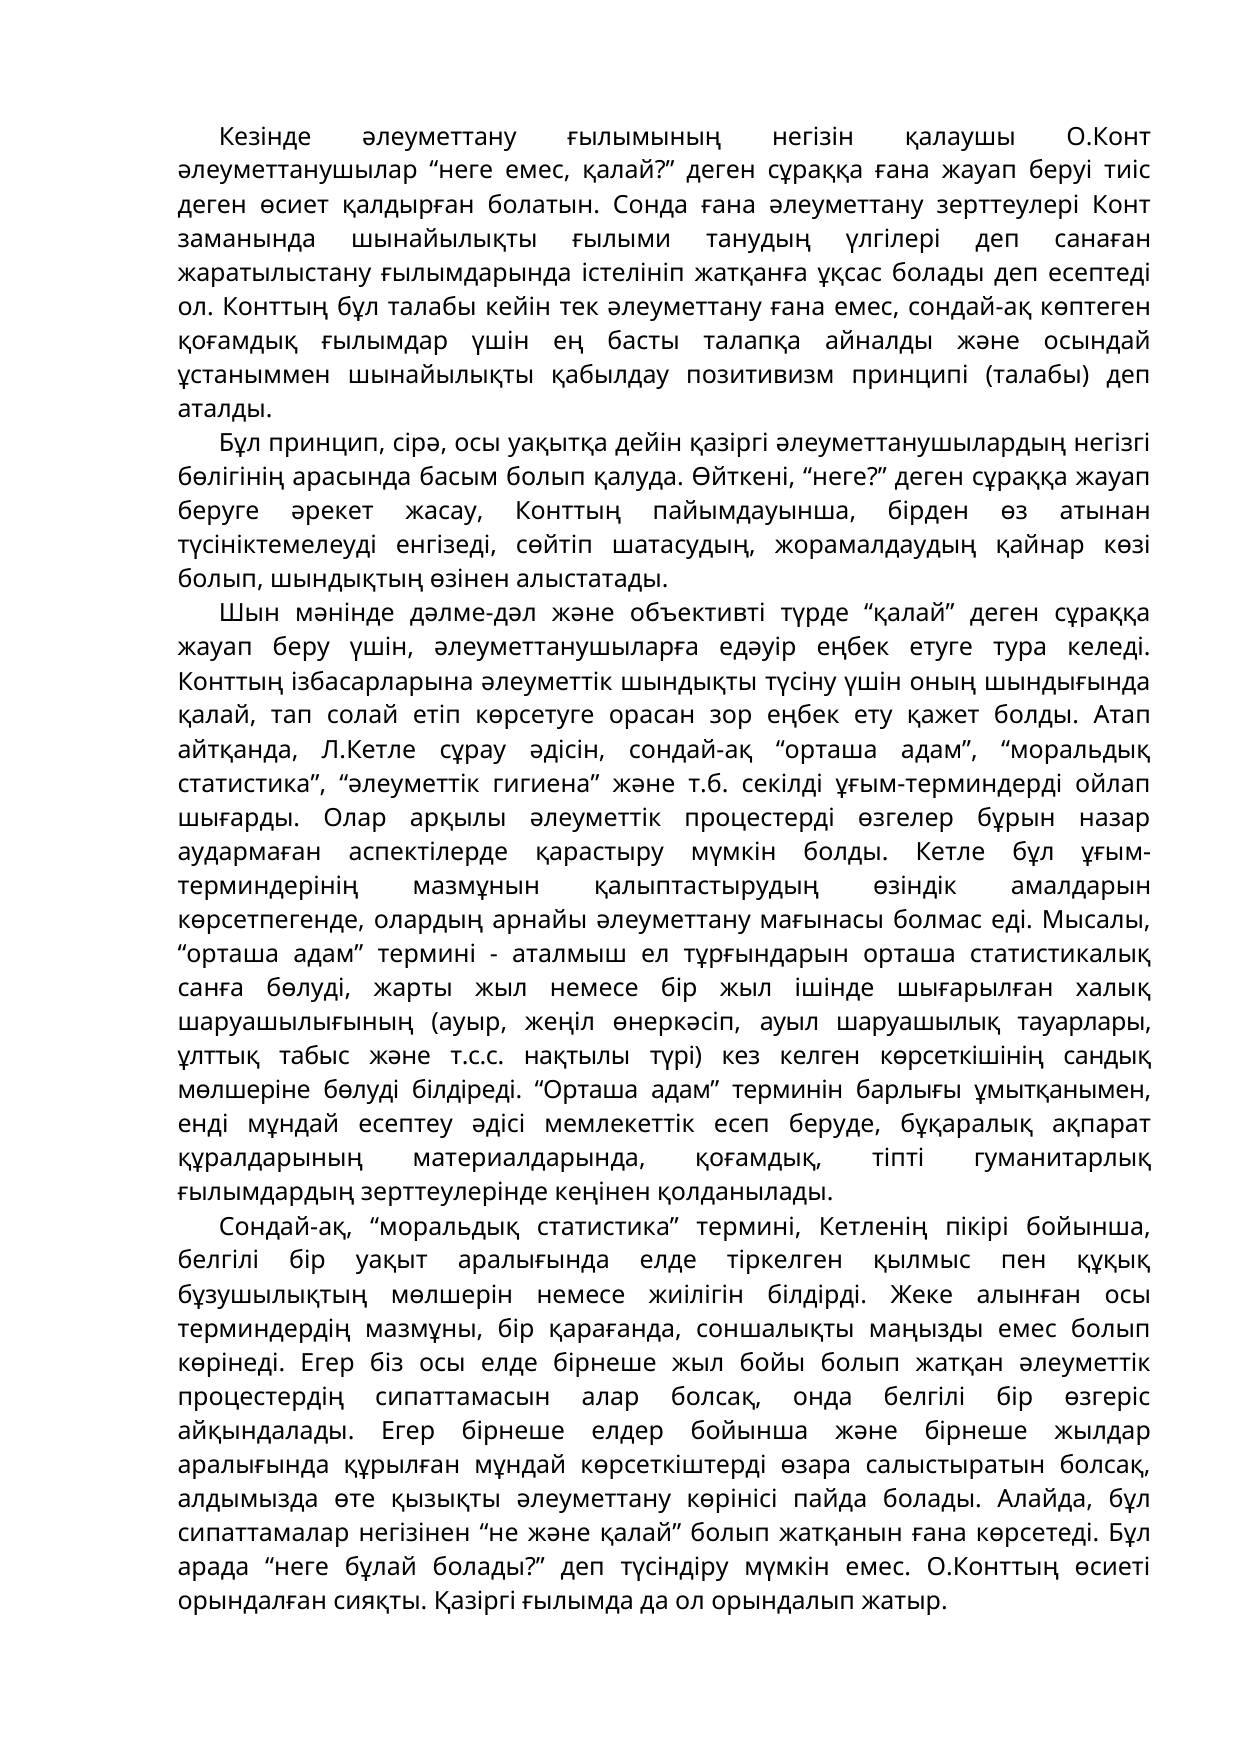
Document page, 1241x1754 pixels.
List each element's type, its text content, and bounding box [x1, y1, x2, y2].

text Кезінде әлеуметтану ғылымының негізін қалаушы О.Конт әлеуметтанушылар “неге емес, қалай?” деген сұраққа ғана жауап беруі тиіс деген өсиет қалдырған болатын. Сонда ғана әлеуметтану зерттеулері Конт заманында шынайылықты ғылыми танудың үлгілері деп санаған жаратылыстану ғылымдарында істелініп жатқанға ұқсас болады деп есептеді ол. Конттың бұл талабы кейін тек әлеуметтану ғана емес, сондай-ақ көптеген қоғамдық ғылымдар үшін ең басты талапқа айналды және осындай ұстаныммен шынайылықты қабылдау позитивизм принципі (талабы) деп аталды. [177, 118, 1152, 425]
text Сондай-ақ, “моральдық статистика” термині, Кетленің пікірі бойынша, белгілі бір уақыт аралығында елде тіркелген қылмыс пен құқық бұзушылықтың мөлшерін немесе жиілігін білдірді. Жеке алынған осы терминдердің мазмұны, бір қарағанда, соншалықты маңызды емес болып көрінеді. Егер біз осы елде бірнеше жыл бойы болып жатқан әлеуметтік процестердің сипаттамасын алар болсақ, онда белгілі бір өзгеріс айқындалады. Егер бірнеше елдер бойынша және бірнеше жылдар аралығында құрылған мұндай көрсеткіштерді өзара салыстыратын болсақ, алдымызда өте қызықты әлеуметтану көрінісі пайда болады. Алайда, бұл сипаттамалар негізінен “не және қалай” болып жатқанын ғана көрсетеді. Бұл арада “неге бұлай болады?” деп түсіндіру мүмкін емес. О.Конттың өсиеті орындалған сияқты. Қазіргі ғылымда да ол орындалып жатыр. [177, 1208, 1152, 1617]
text Бұл принцип, сірә, осы уақытқа дейін қазіргі әлеуметтанушылардың негізгі бөлігінің арасында басым болып қалуда. Өйткені, “неге?” деген сұраққа жауап беруге әрекет жасау, Конттың пайымдауынша, бірден өз атынан түсініктемелеуді енгізеді, сөйтіп шатасудың, жорамалдаудың қайнар көзі болып, шындықтың өзінен алыстатады. [177, 425, 1152, 595]
text Шын мәнінде дәлме-дәл және объективті түрде “қалай” деген сұраққа жауап беру үшін, әлеуметтанушыларға едәуір еңбек етуге тура келеді. Конттың ізбасарларына әлеуметтік шындықты түсіну үшін оның шындығында қалай, тап солай етіп көрсетуге орасан зор еңбек ету қажет болды. Атап айтқанда, Л.Кетле сұрау әдісін, сондай-ақ “орташа адам”, “моральдық статистика”, “әлеуметтік гигиена” және т.б. секілді ұғым-терминдерді ойлап шығарды. Олар арқылы әлеуметтік процестерді өзгелер бұрын назар аудармаған аспектілерде қарастыру мүмкін болды. Кетле бұл ұғым-терминдерінің мазмұнын қалыптастырудың өзіндік амалдарын көрсетпегенде, олардың арнайы әлеуметтану мағынасы болмас еді. Мысалы, “орташа адам” термині - аталмыш ел тұрғындарын орташа статистикалық санға бөлуді, жарты жыл немесе бір жыл ішінде шығарылған халық шаруашылығының (ауыр, жеңіл өнеркәсіп, ауыл шаруашылық тауарлары, ұлттық табыс және т.с.с. нақтылы түрі) кез келген көрсеткішінің сандық мөлшеріне бөлуді білдіреді. “Орташа адам” терминін барлығы ұмытқанымен, енді мұндай есептеу әдісі мемлекеттік есеп беруде, бұқаралық ақпарат құралдарының материалдарында, қоғамдық, тіпті гуманитарлық ғылымдардың зерттеулерінде кеңінен қолданылады. [177, 595, 1152, 1208]
